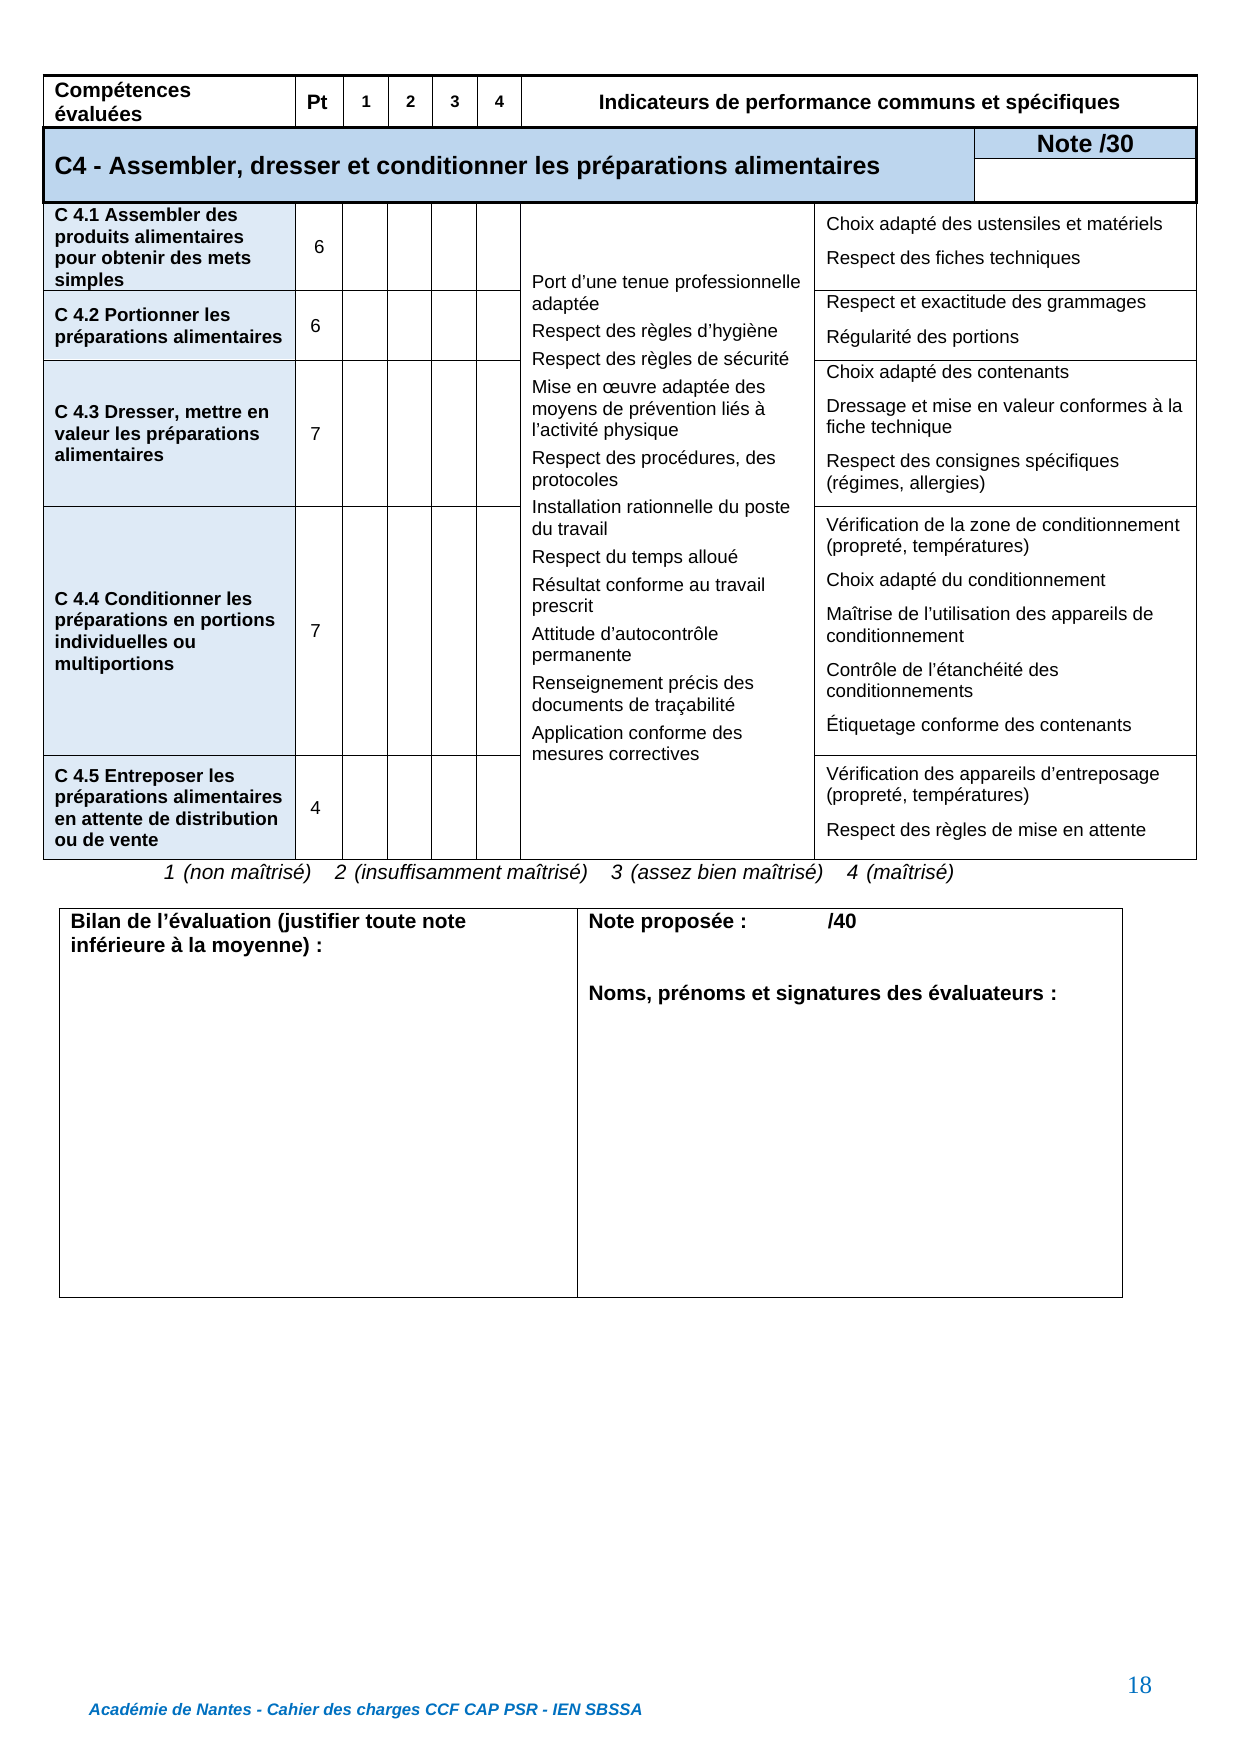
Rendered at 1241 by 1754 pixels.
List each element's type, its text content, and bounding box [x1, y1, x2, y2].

table_cell [343, 204, 387, 290]
table_cell Choix adapté des contenants Dressage et mise en valeur conformes à la fiche technique Respect des consignes spécifiques (régimes, allergies) [815, 361, 1196, 506]
table_cell Port d’une tenue professionnelle adaptée Respect des règles d’hygiène Respect des règles de sécurité Mise en œuvre adaptée des moyens de prévention liés à l’activité physique Respect des procédures, des protocoles Installation rationnelle du poste du travail Respect du temps alloué Résultat conforme au travail prescrit Attitude d’autocontrôle permanente Renseignement précis des documents de traçabilité Application conforme des mesures correctives [521, 204, 814, 859]
table_cell Note /30 [975, 129, 1195, 158]
table_cell Vérification des appareils d’entreposage (propreté, températures) Respect des règles de mise en attente [815, 756, 1196, 859]
table_cell 7 [296, 507, 342, 755]
table_cell [343, 507, 387, 755]
table_cell C 4.5 Entreposer les préparations alimentaires en attente de distribution ou de vente [44, 756, 295, 859]
table_cell C 4.2 Portionner les préparations alimentaires [44, 291, 295, 359]
table_cell [343, 291, 387, 359]
table_cell [975, 159, 1195, 201]
table_cell Choix adapté des ustensiles et matériels Respect des fiches techniques [815, 204, 1196, 290]
table_cell [477, 204, 520, 290]
table_cell [343, 756, 387, 859]
table_cell [388, 361, 431, 506]
table_cell [432, 361, 476, 506]
table_header 2 [389, 77, 432, 126]
table_cell 4 [296, 756, 342, 859]
table_cell [477, 507, 520, 755]
table_header 1 [344, 77, 388, 126]
table_cell Respect et exactitude des grammages Régularité des portions [815, 291, 1196, 359]
table_cell C 4.4 Conditionner les préparations en portions individuelles ou multiportions [44, 507, 295, 755]
table_cell [388, 291, 431, 359]
table_cell 6 [296, 291, 342, 359]
table_header 4 [478, 77, 521, 126]
table_header Compétences évaluées [44, 77, 295, 126]
table_cell C 4.1 Assembler des produits alimentaires pour obtenir des mets simples [44, 204, 295, 290]
list 1 (non maîtrisé) 2 (insuffisamment maîtrisé) 3 (assez bien maîtrisé) 4 (maîtrisé) [164, 860, 1152, 884]
table_header 3 [433, 77, 477, 126]
table_cell [388, 507, 431, 755]
table_cell [388, 204, 431, 290]
table_cell [388, 756, 431, 859]
table_cell 7 [296, 361, 342, 506]
table_cell [432, 291, 476, 359]
table_cell [343, 361, 387, 506]
table_cell [477, 361, 520, 506]
table_header Indicateurs de performance communs et spécifiques [522, 77, 1197, 126]
table_header Bilan de l’évaluation (justifier toute note inférieure à la moyenne) : [60, 909, 577, 1297]
table_header Note proposée : /40 Noms, prénoms et signatures des évaluateurs : [578, 909, 1122, 1297]
table_cell C 4.3 Dresser, mettre en valeur les préparations alimentaires [44, 361, 295, 506]
table_cell Vérification de la zone de conditionnement (propreté, températures) Choix adapté du conditionnement Maîtrise de l’utilisation des appareils de conditionnement Contrôle de l’étanchéité des conditionnements Étiquetage conforme des contenants [815, 507, 1196, 755]
table_cell [477, 291, 520, 359]
table_cell [432, 204, 476, 290]
table_cell [477, 756, 520, 859]
table_header Pt [296, 77, 343, 126]
table_cell [432, 756, 476, 859]
table_cell [432, 507, 476, 755]
table_cell C4 - Assembler, dresser et conditionner les préparations alimentaires [45, 129, 974, 201]
table_cell 6 [296, 204, 342, 290]
